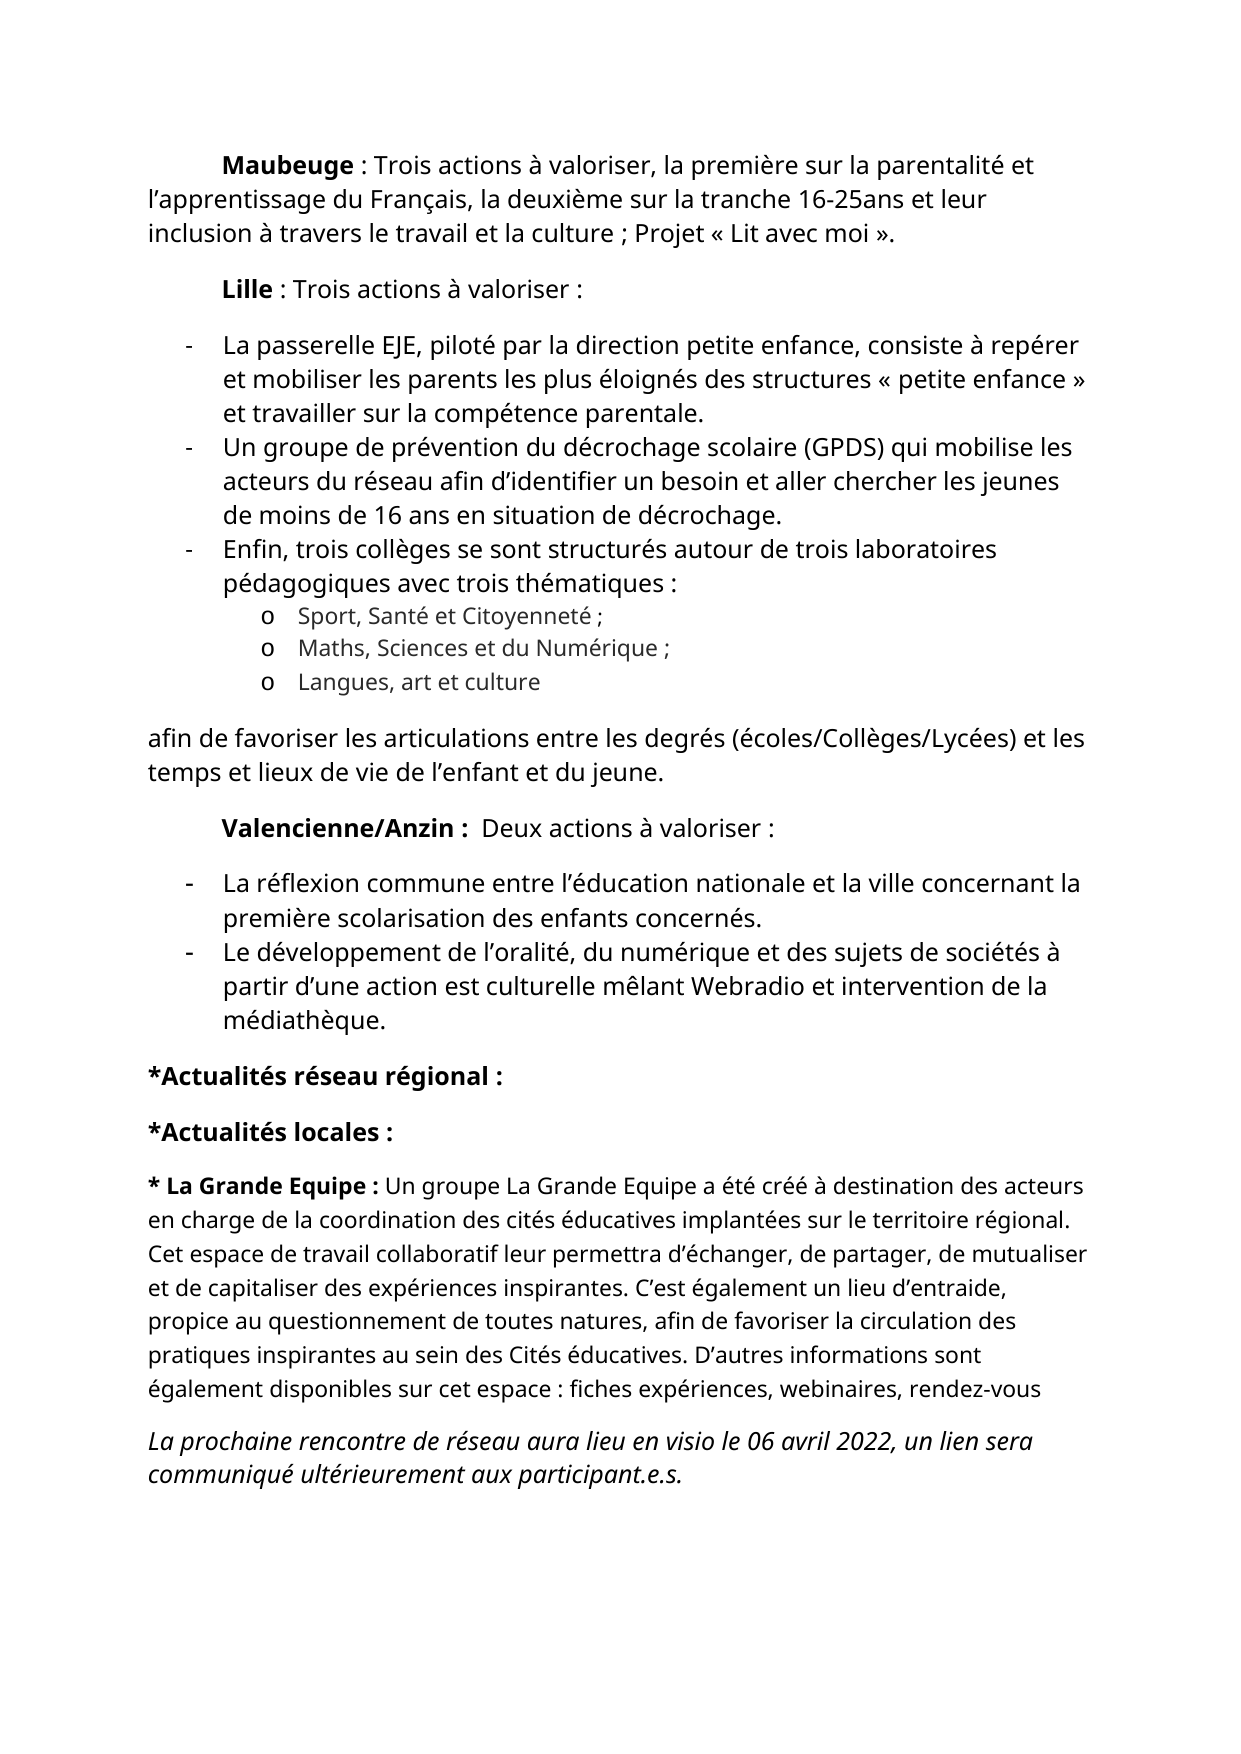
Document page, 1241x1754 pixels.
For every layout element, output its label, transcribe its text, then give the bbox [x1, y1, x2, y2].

list Enfin, trois collèges se sont structurés autour de trois laboratoires pédagogiques avec trois thématiques : [185, 532, 1093, 600]
text * La Grande Equipe : Un groupe La Grande Equipe a été créé à destination des acteurs en charge de la coordination des cités éducatives implantées sur le territoire régional. Cet espace de travail collaboratif leur permettra d’échanger, de partager, de mutualiser et de capitaliser des expériences inspirantes. C’est également un lieu d’entraide, propice au questionnement de toutes natures, afin de favoriser la circulation des pratiques inspirantes au sein des Cités éducatives. D’autres informations sont également disponibles sur cet espace : fiches expériences, webinaires, rendez-vous [148, 1170, 1093, 1404]
list Langues, art et culture [260, 664, 1093, 698]
text Valencienne/Anzin : Deux actions à valoriser : [148, 810, 1093, 844]
text *Actualités réseau régional : [148, 1058, 1093, 1092]
text Maubeuge : Trois actions à valoriser, la première sur la parentalité et l’apprentissage du Français, la deuxième sur la tranche 16-25ans et leur inclusion à travers le travail et la culture ; Projet « Lit avec moi ». [148, 148, 1093, 250]
list La passerelle EJE, piloté par la direction petite enfance, consiste à repérer et mobiliser les parents les plus éloignés des structures « petite enfance » et travailler sur la compétence parentale. [185, 328, 1093, 430]
list Un groupe de prévention du décrochage scolaire (GPDS) qui mobilise les acteurs du réseau afin d’identifier un besoin et aller chercher les jeunes de moins de 16 ans en situation de décrochage. [185, 430, 1093, 532]
list La réflexion commune entre l’éducation nationale et la ville concernant la première scolarisation des enfants concernés. [185, 866, 1093, 934]
text afin de favoriser les articulations entre les degrés (écoles/Collèges/Lycées) et les temps et lieux de vie de l’enfant et du jeune. [148, 720, 1093, 788]
list Maths, Sciences et du Numérique ; [260, 632, 1093, 664]
text Lille : Trois actions à valoriser : [148, 272, 1093, 306]
text La prochaine rencontre de réseau aura lieu en visio le 06 avril 2022, un lien sera communiqué ultérieurement aux participant.e.s. [148, 1423, 1093, 1491]
list Sport, Santé et Citoyenneté ; [260, 600, 1093, 632]
list Le développement de l’oralité, du numérique et des sujets de sociétés à partir d’une action est culturelle mêlant Webradio et intervention de la médiathèque. [185, 934, 1093, 1036]
text *Actualités locales : [148, 1114, 1093, 1148]
